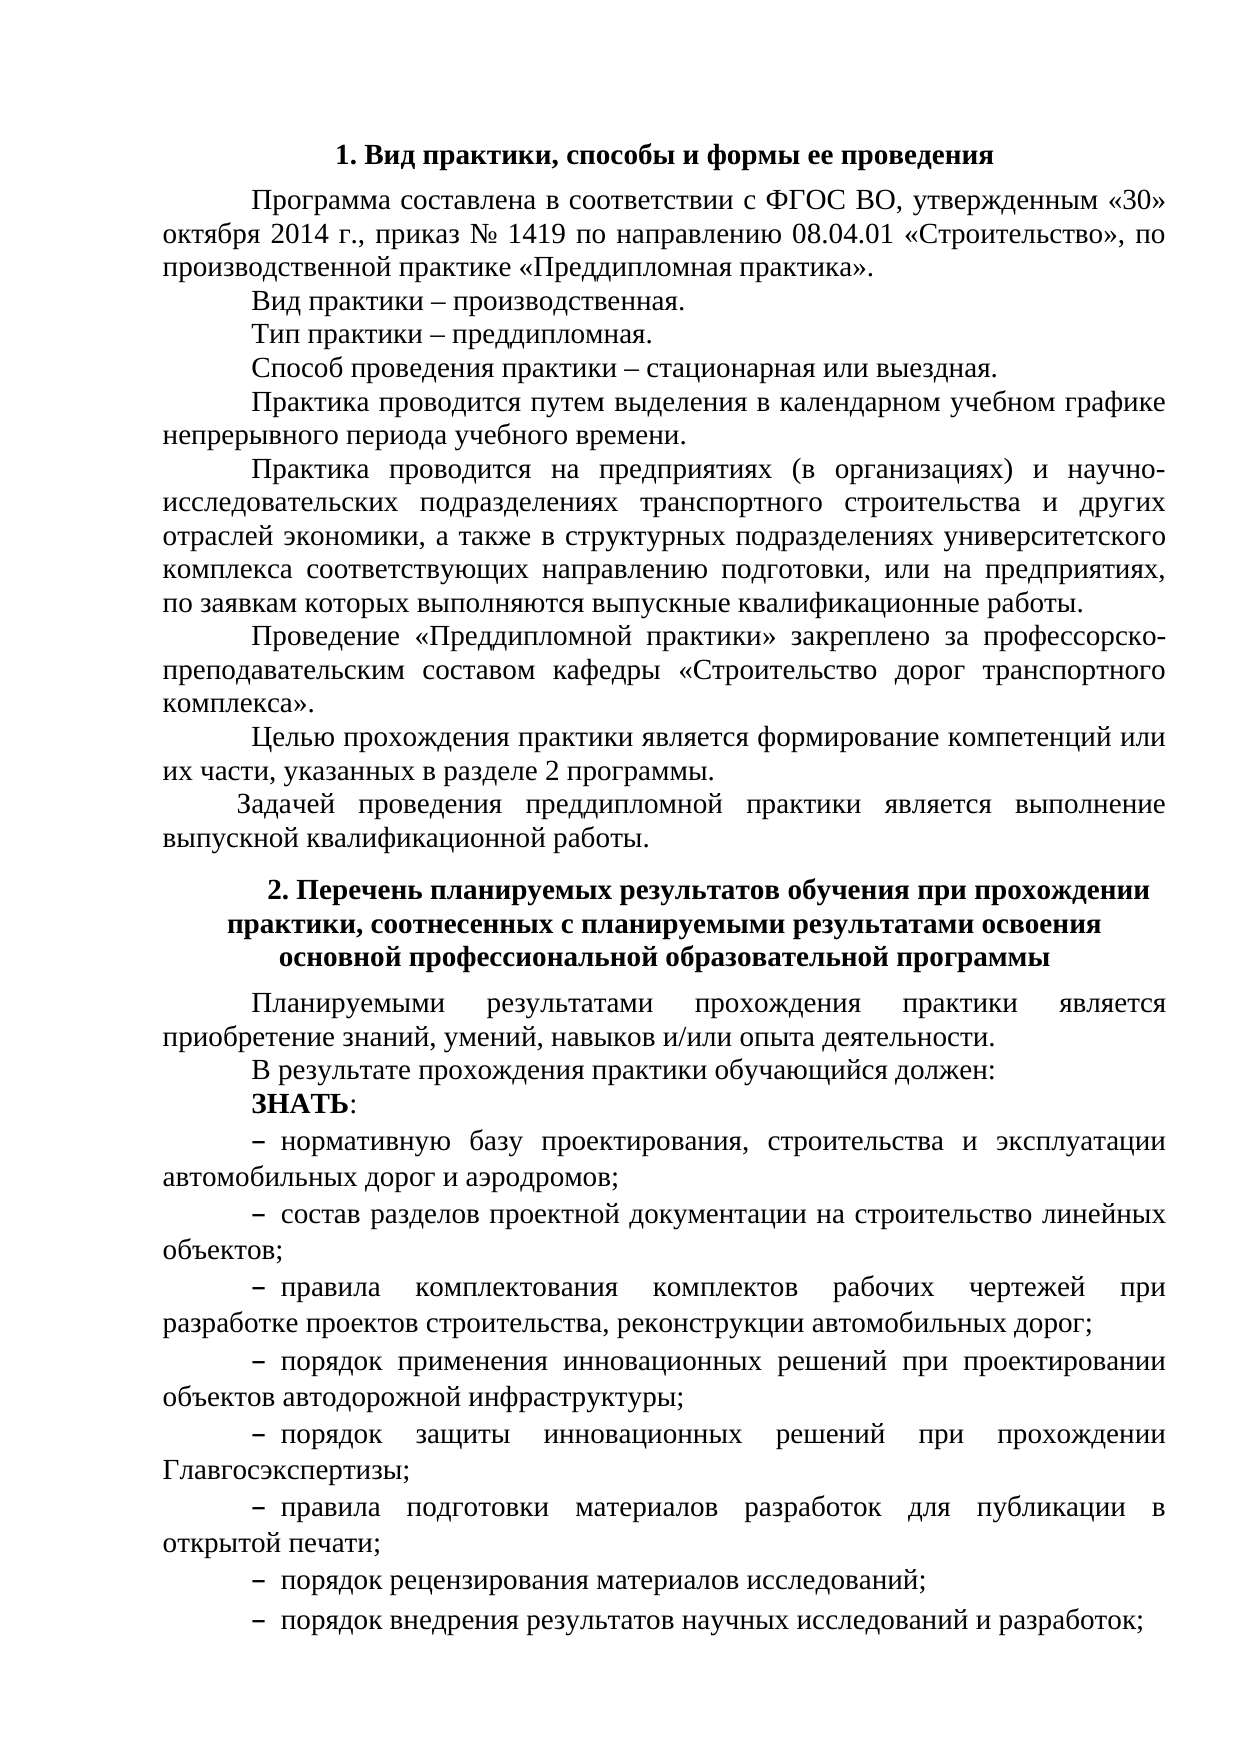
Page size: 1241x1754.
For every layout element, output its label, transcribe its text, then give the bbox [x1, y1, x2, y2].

list нормативную базу проектирования, строительства и эксплуатации автомобильных дорог и аэродромов; [162, 1119, 1167, 1192]
text Планируемыми результатами прохождения практики является приобретение знаний, умений, навыков и/или опыта деятельности. [162, 985, 1167, 1052]
text Проведение «Преддипломной практики» закреплено за профессорско-преподавательским составом кафедры «Строительство дорог транспортного комплекса». [162, 618, 1167, 719]
text Способ проведения практики – стационарная или выездная. [162, 350, 1167, 384]
text Тип практики – преддипломная. [162, 317, 1167, 350]
text ЗНАТЬ: [162, 1086, 1167, 1119]
text В результате прохождения практики обучающийся должен: [162, 1052, 1167, 1086]
list правила подготовки материалов разработок для публикации в открытой печати; [162, 1485, 1167, 1559]
list порядок защиты инновационных решений при прохождении Главгосэкспертизы; [162, 1412, 1167, 1485]
list порядок рецензирования материалов исследований; [162, 1559, 1167, 1598]
text Практика проводится путем выделения в календарном учебном графике непрерывного периода учебного времени. [162, 384, 1167, 451]
list правила комплектования комплектов рабочих чертежей при разработке проектов строительства, реконструкции автомобильных дорог; [162, 1266, 1167, 1339]
list порядок применения инновационных решений при проектировании объектов автодорожной инфраструктуры; [162, 1339, 1167, 1412]
text 1. Вид практики, способы и формы ее проведения [162, 137, 1167, 171]
list состав разделов проектной документации на строительство линейных объектов; [162, 1192, 1167, 1266]
text Практика проводится на предприятиях (в организациях) и научно-исследовательских подразделениях транспортного строительства и других отраслей экономики, а также в структурных подразделениях университетского комплекса соответствующих направлению подготовки, или на предприятиях, по заявкам которых выполняются выпускные квалификационные работы. [162, 451, 1167, 618]
text 2. Перечень планируемых результатов обучения при прохождении практики, соотнесенных с планируемыми результатами освоения основной профессиональной образовательной программы [162, 872, 1167, 973]
list порядок внедрения результатов научных исследований и разработок; [162, 1598, 1167, 1638]
text Задачей проведения преддипломной практики является выполнение выпускной квалификационной работы. [162, 786, 1167, 853]
text Программа составлена в соответствии с ФГОС ВО, утвержденным «30» октября ., приказ № 1419 по направлению 08.04.01 «Строительство», по производственной практике «Преддипломная практика». [162, 182, 1167, 283]
text Вид практики – производственная. [162, 283, 1167, 317]
text Целью прохождения практики является формирование компетенций или их части, указанных в разделе 2 программы. [162, 719, 1167, 786]
